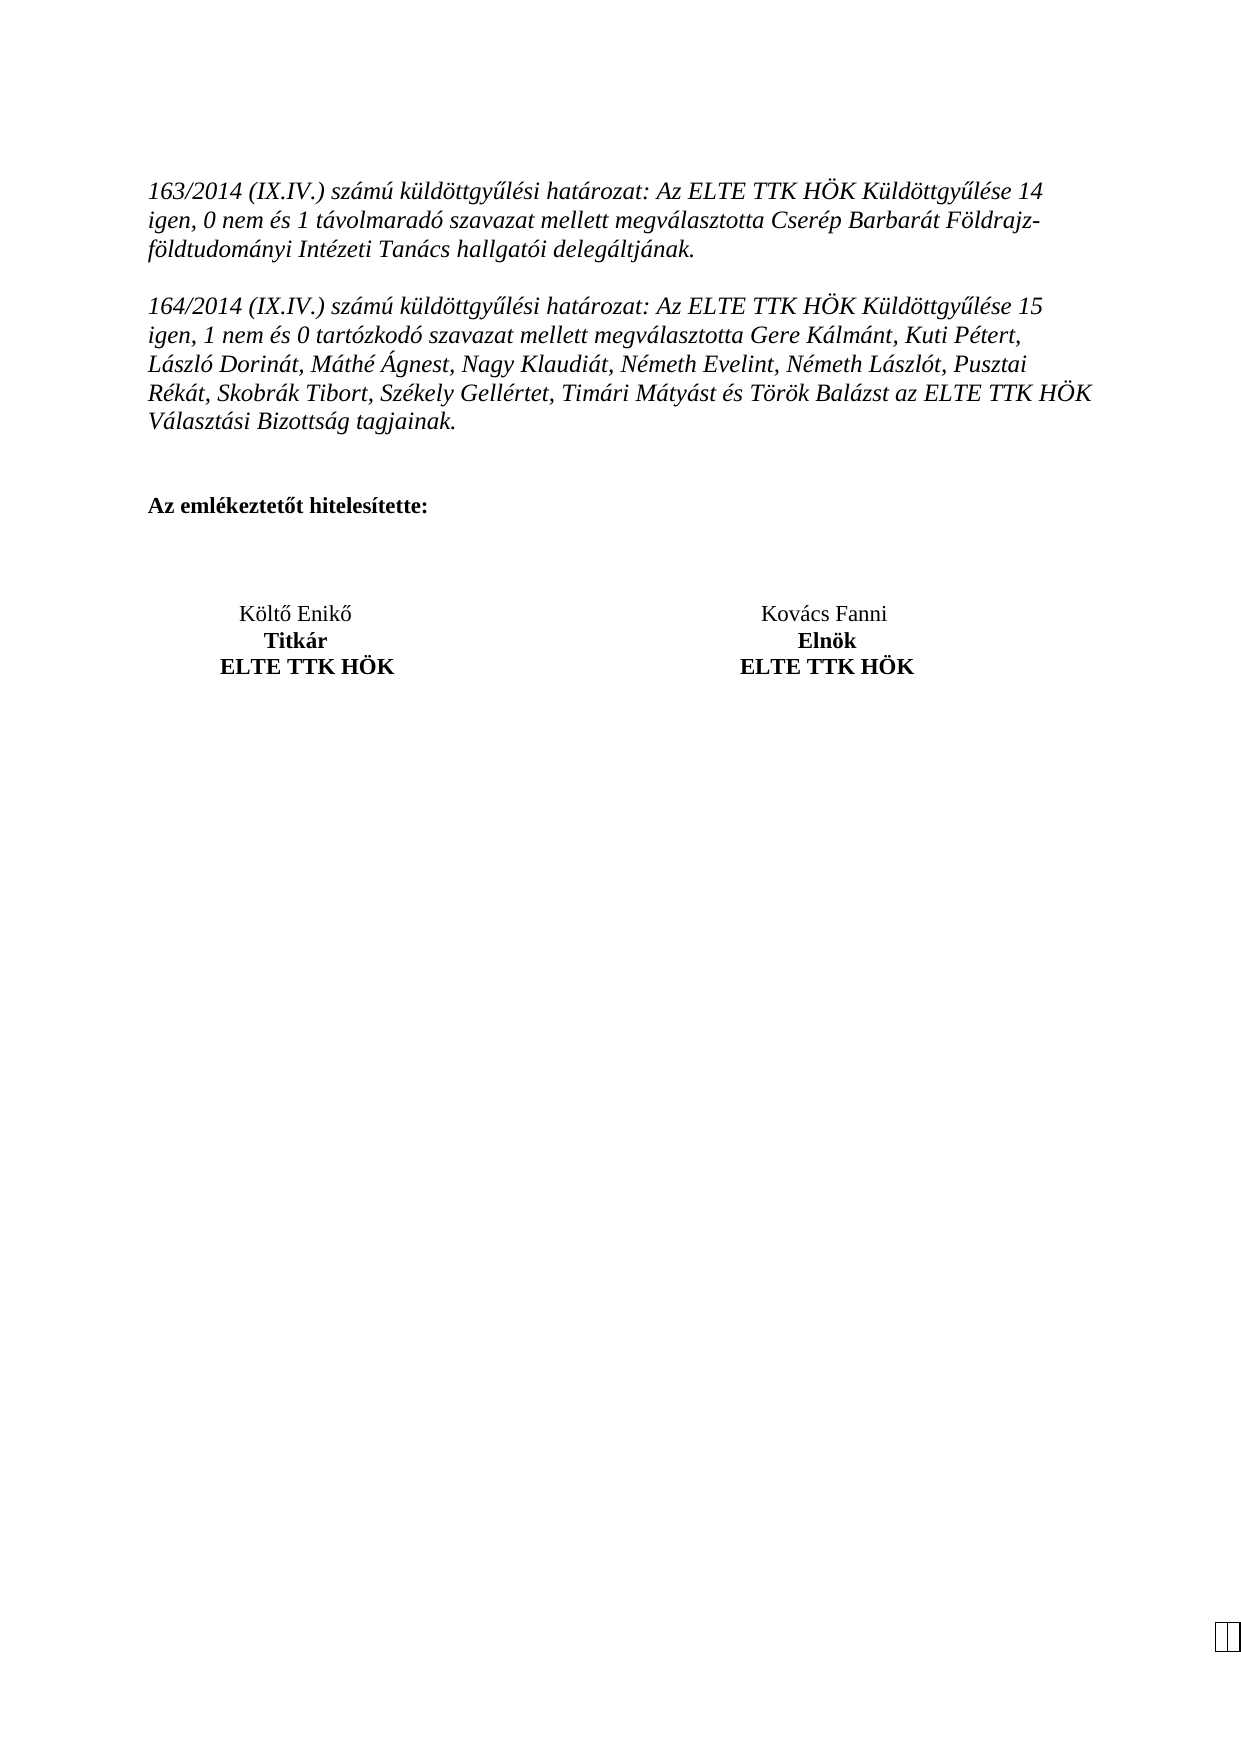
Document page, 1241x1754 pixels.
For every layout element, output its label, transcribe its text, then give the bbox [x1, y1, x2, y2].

text Az emlékeztetőt hitelesítette: [148, 493, 1093, 519]
text 163/2014 (IX.IV.) számú küldöttgyűlési határozat: Az ELTE TTK HÖK Küldöttgyűlése 14 igen, 0 nem és 1 távolmaradó szavazat mellett megválasztotta Cserép Barbarát Földrajz-földtudományi Intézeti Tanács hallgatói delegáltjának. [148, 176, 1093, 263]
text Költő Enikő Kovács Fanni [148, 600, 1093, 627]
text ELTE TTK HÖK ELTE TTK HÖK [148, 653, 1093, 679]
text Titkár Elnök [148, 627, 1093, 653]
text 164/2014 (IX.IV.) számú küldöttgyűlési határozat: Az ELTE TTK HÖK Küldöttgyűlése 15 igen, 1 nem és 0 tartózkodó szavazat mellett megválasztotta Gere Kálmánt, Kuti Pétert, László Dorinát, Máthé Ágnest, Nagy Klaudiát, Németh Evelint, Németh Lászlót, Pusztai Rékát, Skobrák Tibort, Székely Gellértet, Timári Mátyást és Török Balázst az ELTE TTK HÖK Választási Bizottság tagjainak. [148, 291, 1093, 435]
